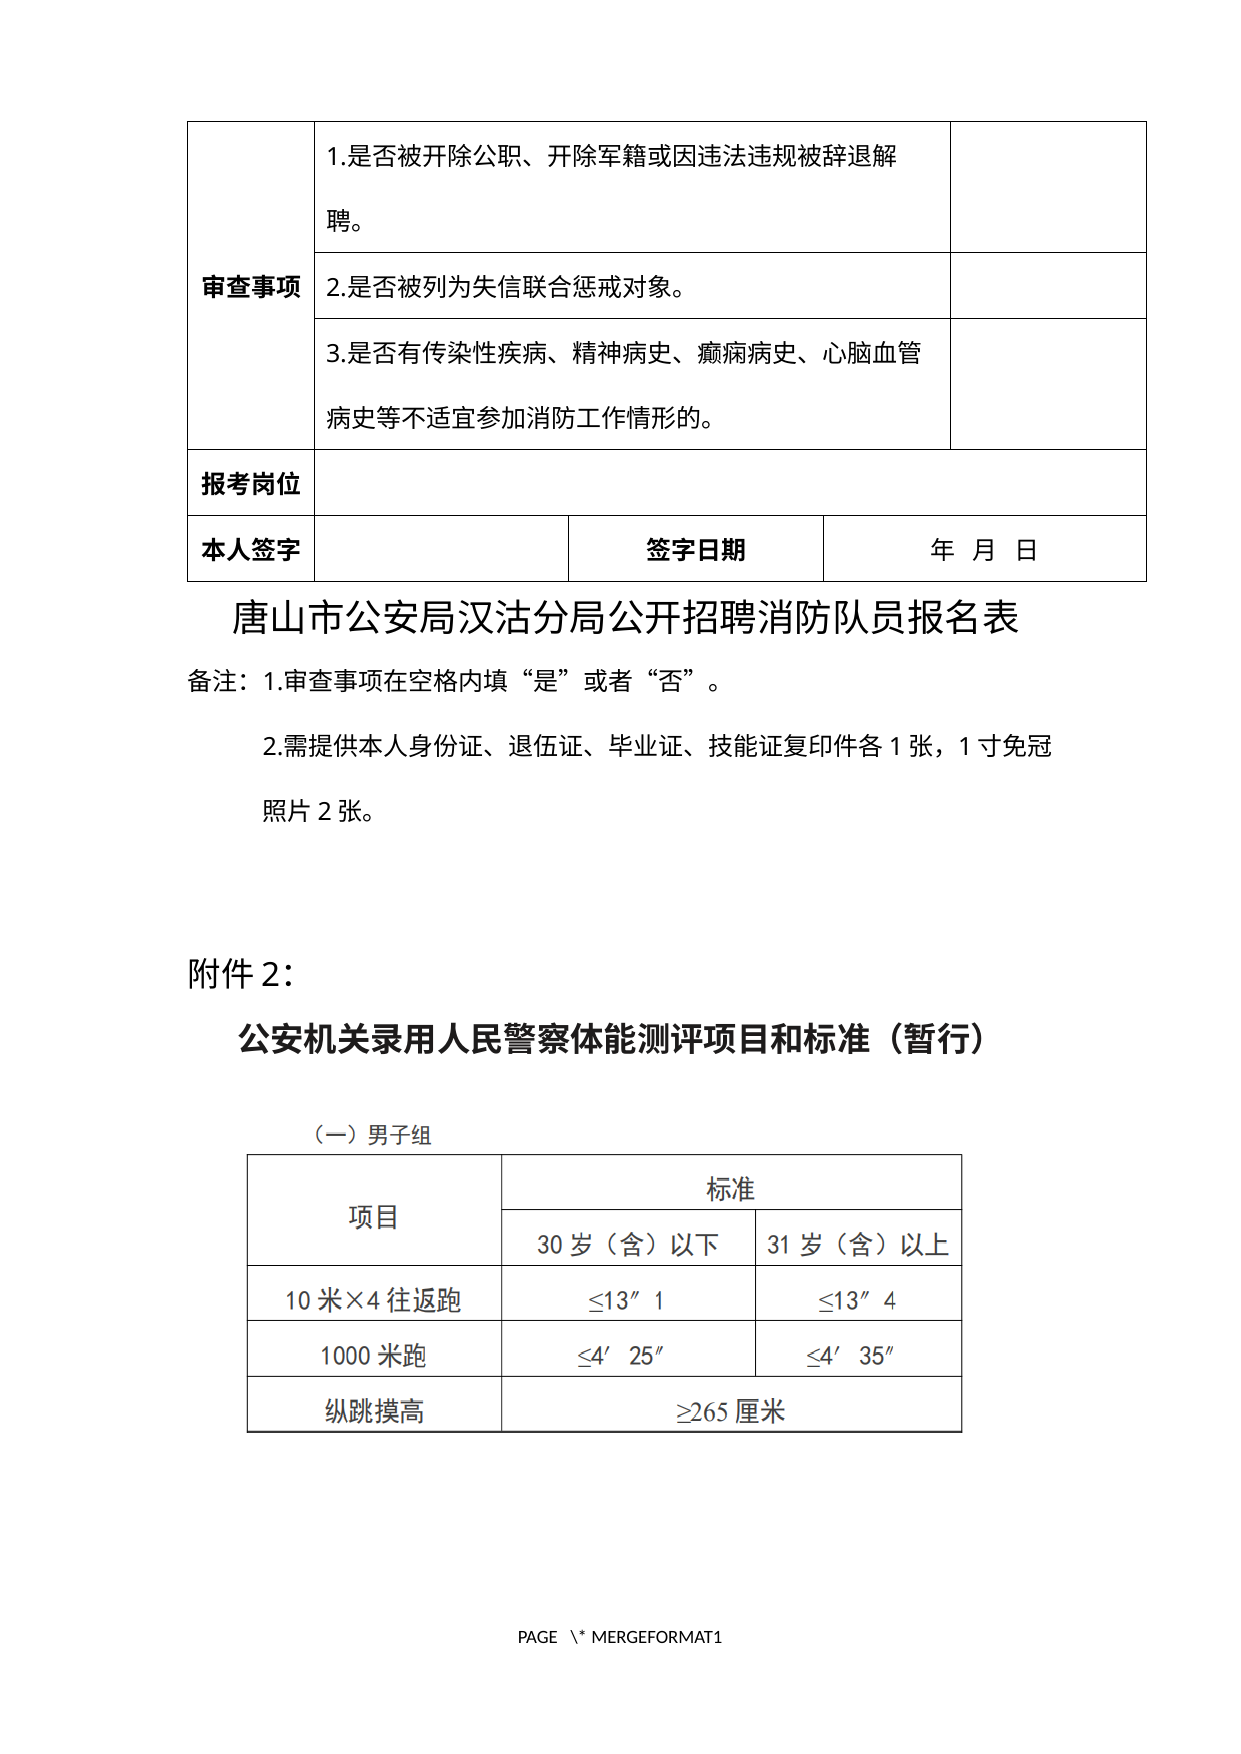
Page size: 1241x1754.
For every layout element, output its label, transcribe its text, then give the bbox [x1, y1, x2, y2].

table_cell [951, 253, 1146, 318]
table_cell 签字日期 [569, 516, 823, 581]
table_cell [951, 319, 1146, 449]
table_cell 报考岗位 [188, 450, 314, 515]
table_cell [315, 450, 1146, 515]
text 唐山市公安局汉沽分局公开招聘消防队员报名表 [187, 582, 1053, 647]
text 备注：1.审查事项在空格内填“是”或者“否”。 [187, 647, 1053, 712]
text 照片2张。 [187, 777, 1053, 842]
picture [191, 1102, 1049, 1474]
table_cell [951, 122, 1146, 252]
table_cell 3.是否有传染性疾病、精神病史、癫痫病史、心脑血管病史等不适宜参加消防工作情形的。 [315, 319, 950, 449]
table_cell 1.是否被开除公职、开除军籍或因违法违规被辞退解聘。 [315, 122, 950, 252]
text 公安机关录用人民警察体能测评项目和标准（暂行） [187, 1005, 1053, 1070]
table_cell [315, 516, 568, 581]
text 2.需提供本人身份证、退伍证、毕业证、技能证复印件各1张，1寸免冠 [187, 712, 1053, 777]
table_cell 审查事项 [188, 122, 314, 449]
table_cell 2.是否被列为失信联合惩戒对象。 [315, 253, 950, 318]
table_cell 本人签字 [188, 516, 314, 581]
table_cell 年 月 日 [824, 516, 1146, 581]
text 附件2： [187, 940, 1053, 1005]
